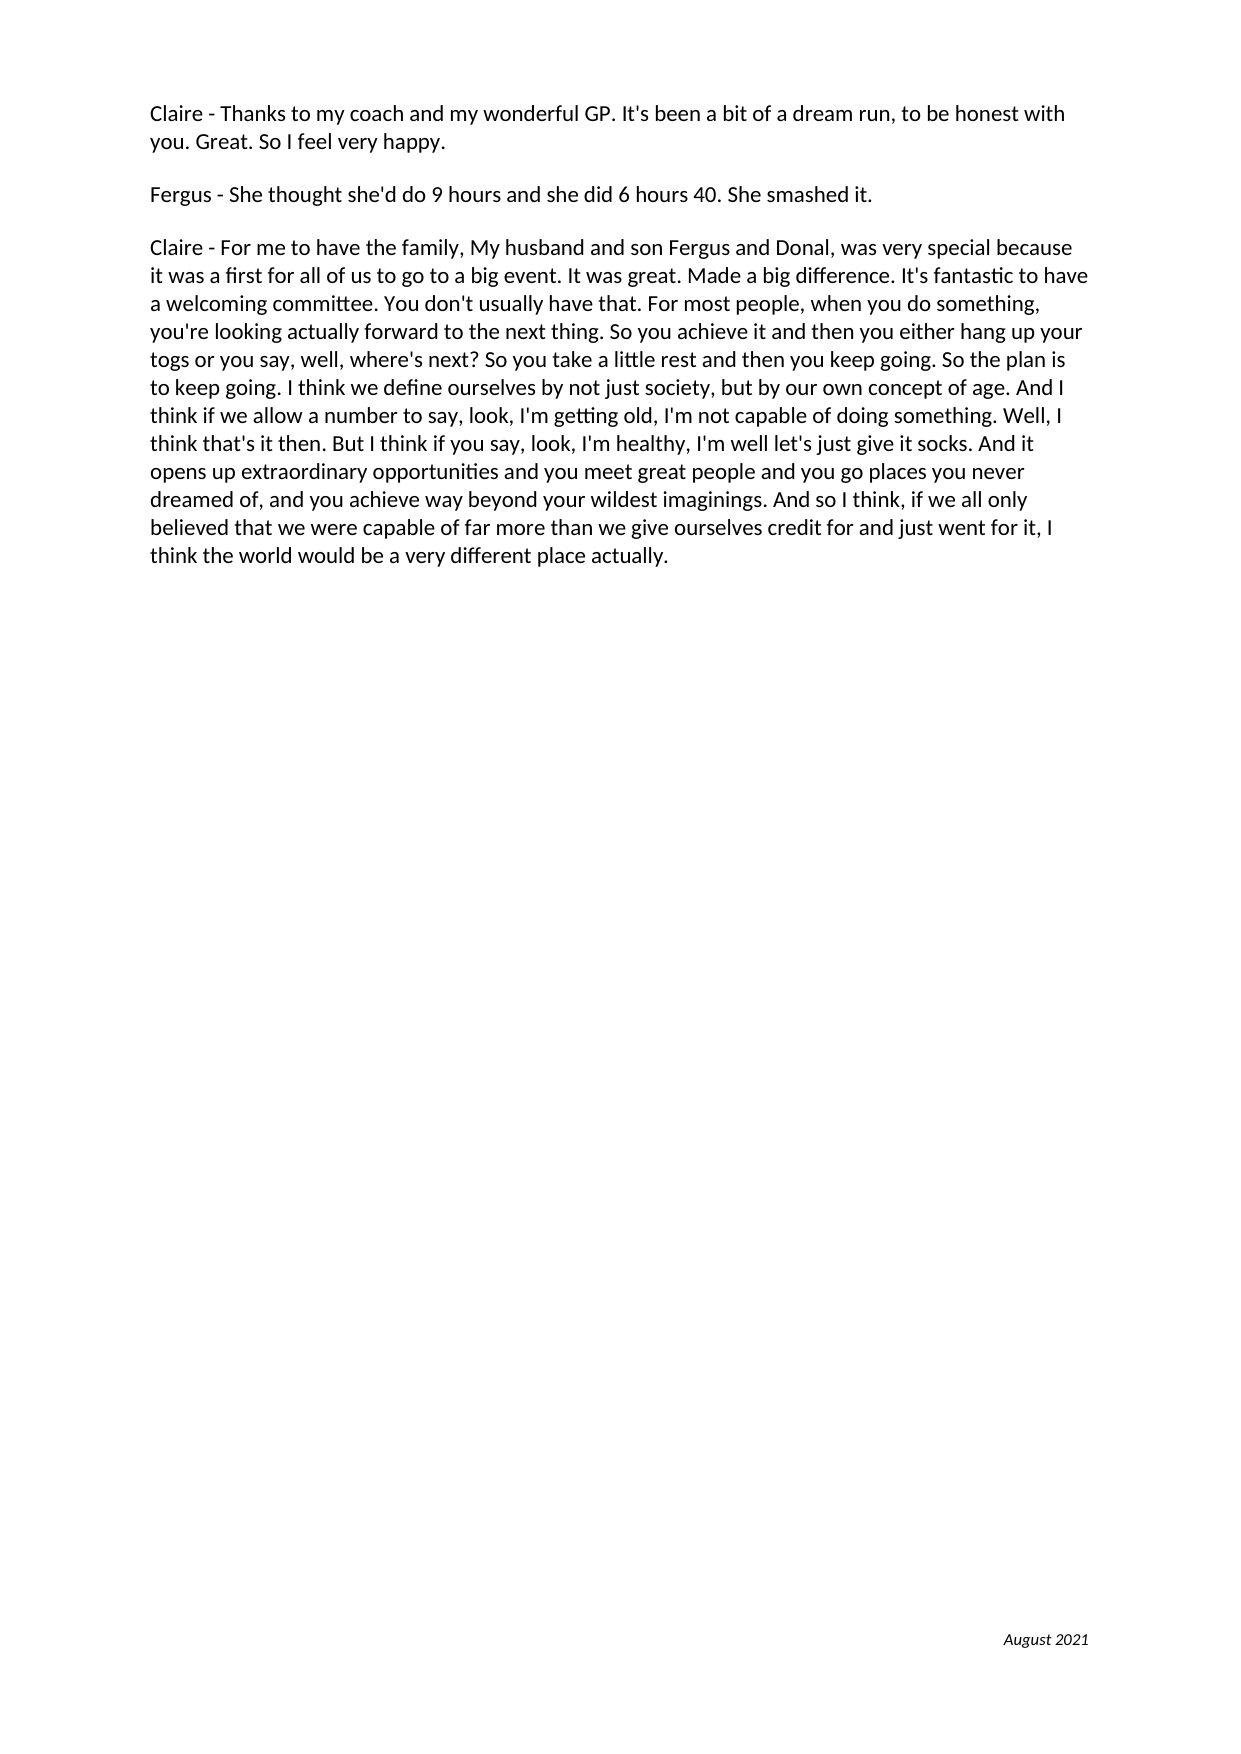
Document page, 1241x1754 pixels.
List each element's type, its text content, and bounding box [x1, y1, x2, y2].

text Claire - Thanks to my coach and my wonderful GP. It's been a bit of a dream run, to be honest with you. Great. So I feel very happy. [150, 99, 1090, 155]
text Claire - For me to have the family, My husband and son Fergus and Donal, was very special because it was a first for all of us to go to a big event. It was great. Made a big difference. It's fantastic to have a welcoming committee. You don't usually have that. For most people, when you do something, you're looking actually forward to the next thing. So you achieve it and then you either hang up your togs or you say, well, where's next? So you take a little rest and then you keep going. So the plan is to keep going. I think we define ourselves by not just society, but by our own concept of age. And I think if we allow a number to say, look, I'm getting old, I'm not capable of doing something. Well, I think that's it then. But I think if you say, look, I'm healthy, I'm well let's just give it socks. And it opens up extraordinary opportunities and you meet great people and you go places you never dreamed of, and you achieve way beyond your wildest imaginings. And so I think, if we all only believed that we were capable of far more than we give ourselves credit for and just went for it, I think the world would be a very different place actually. [150, 233, 1090, 569]
text Fergus - She thought she'd do 9 hours and she did 6 hours 40. She smashed it. [150, 180, 1090, 208]
